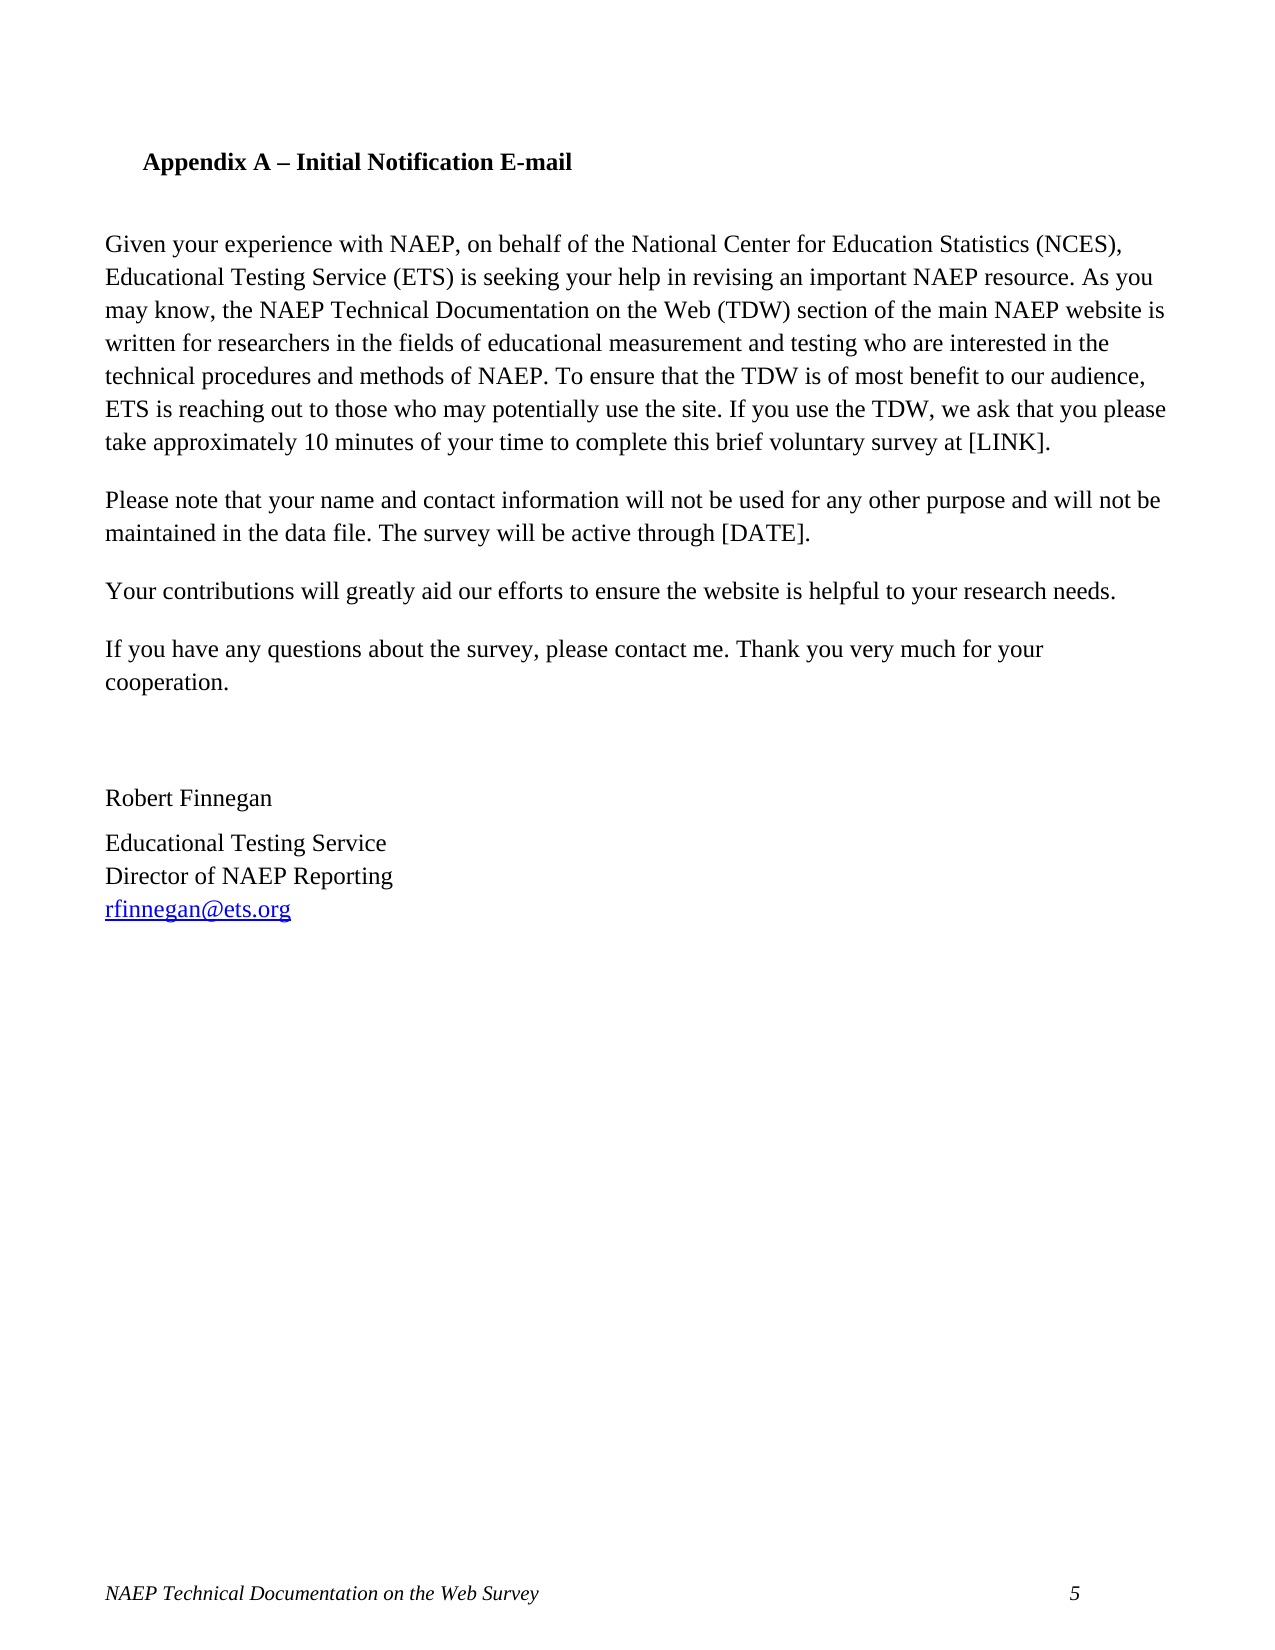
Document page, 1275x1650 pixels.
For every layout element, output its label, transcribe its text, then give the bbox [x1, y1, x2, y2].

text Please note that your name and contact information will not be used for any other purpose and will not be maintained in the data file. The survey will be active through [DATE]. [105, 485, 1170, 547]
text Director of NAEP Reporting [105, 861, 1170, 890]
text Your contributions will greatly aid our efforts to ensure the website is helpful to your research needs. [105, 576, 1170, 604]
text Given your experience with NAEP, on behalf of the National Center for Education Statistics (NCES), Educational Testing Service (ETS) is seeking your help in revising an important NAEP resource. As you may know, the NAEP Technical Documentation on the Web (TDW) section of the main NAEP website is written for researchers in the fields of educational measurement and testing who are interested in the technical procedures and methods of NAEP. To ensure that the TDW is of most benefit to our audience, ETS is reaching out to those who may potentially use the site. If you use the TDW, we ask that you please take approximately 10 minutes of your time to complete this brief voluntary survey at [LINK]. [105, 229, 1170, 456]
text Educational Testing Service [105, 828, 1170, 857]
text rfinnegan@ets.org [105, 894, 1170, 923]
subtitle Appendix A – Initial Notification E-mail [142, 147, 1170, 175]
text If you have any questions about the survey, please contact me. Thank you very much for your cooperation. [105, 634, 1170, 696]
text Robert Finnegan [105, 783, 1170, 812]
